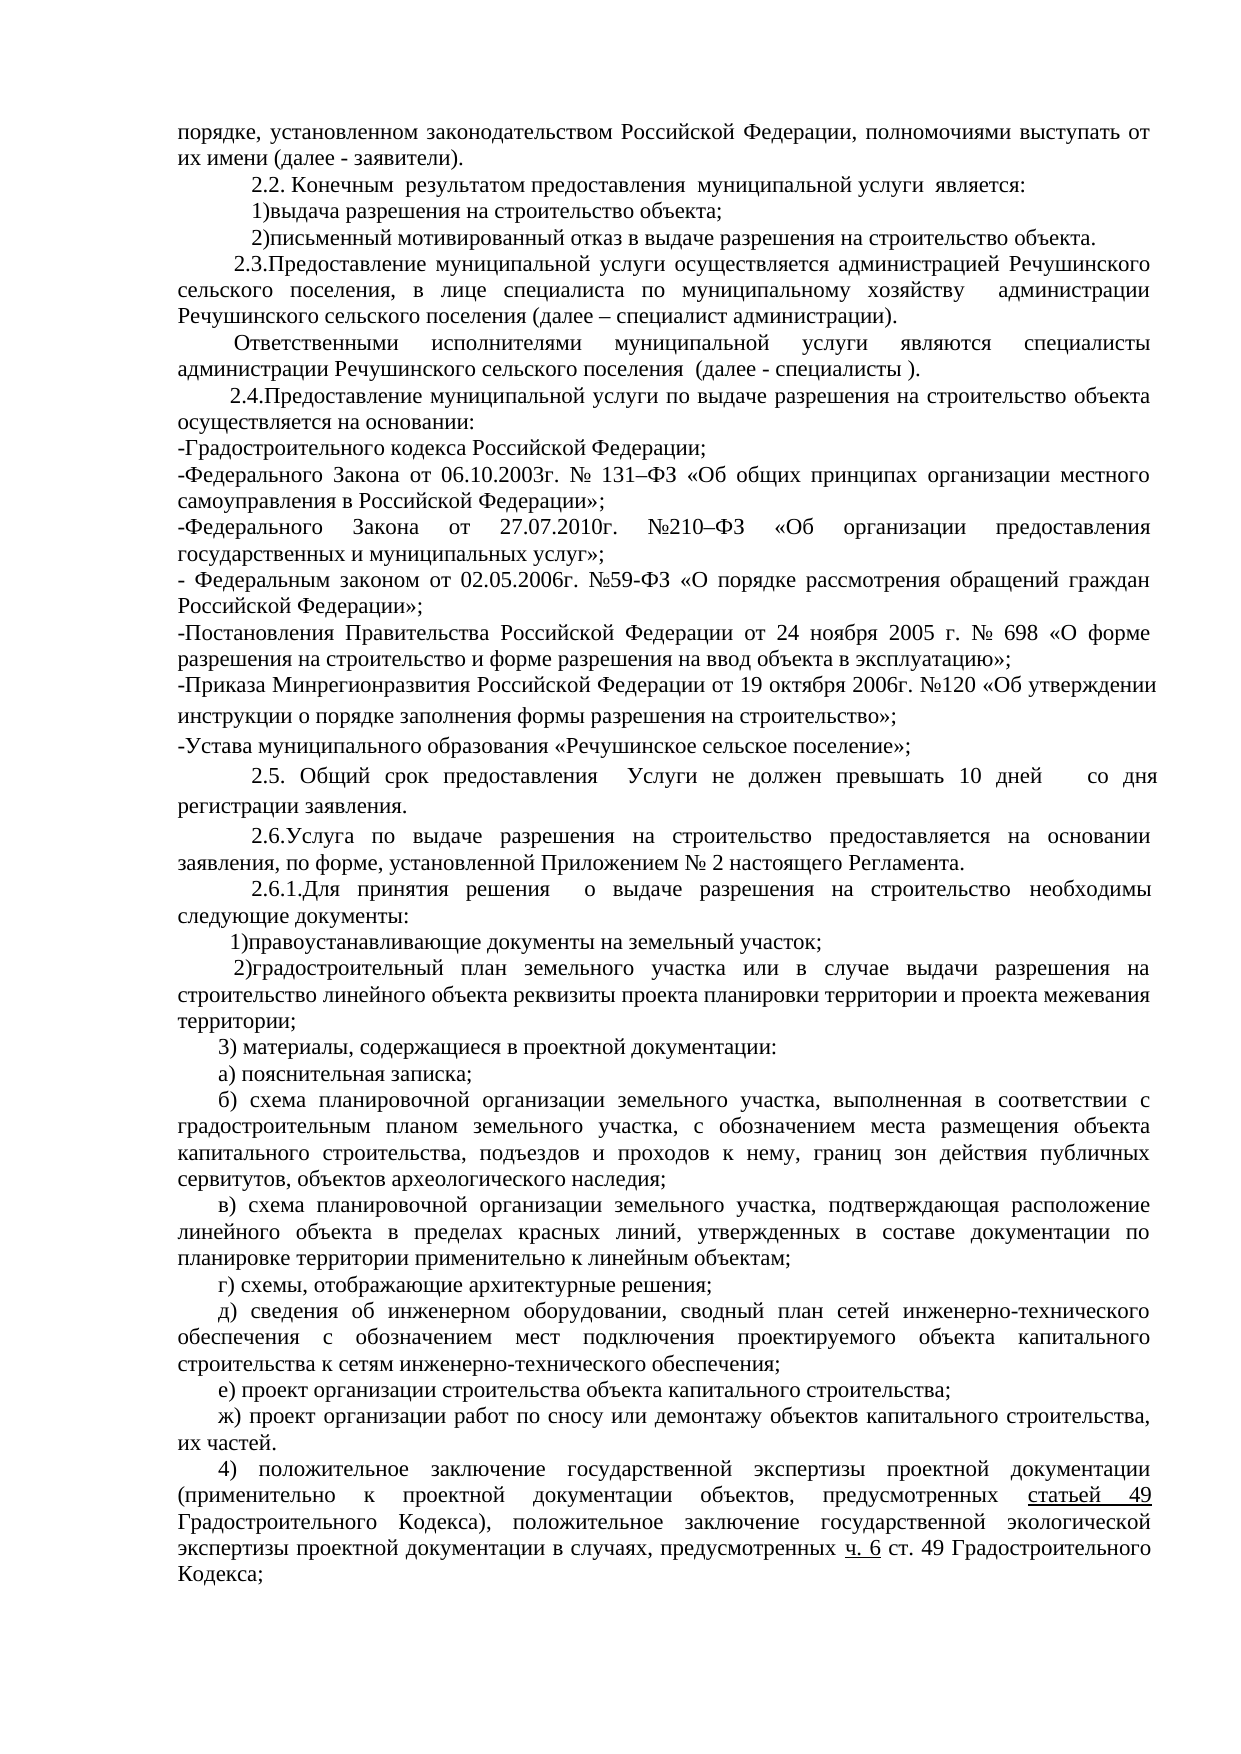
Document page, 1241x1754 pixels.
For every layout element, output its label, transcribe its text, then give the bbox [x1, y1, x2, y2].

text 2.5. Общий срок предоставления Услуги не должен превышать 10 дней со дня регистрации заявления. [177, 762, 1158, 819]
text б) схема планировочной организации земельного участка, выполненная в соответствии с градостроительным планом земельного участка, с обозначением места размещения объекта капитального строительства, подъездов и проходов к нему, границ зон действия публичных сервитутов, объектов археологического наследия; [177, 1086, 1152, 1192]
text 2.6.Услуга по выдаче разрешения на строительство предоставляется на основании заявления, по форме, установленной Приложением № 2 настоящего Регламента. [177, 823, 1152, 875]
text -Устава муниципального образования «Речушинское сельское поселение»; [177, 732, 1152, 758]
text 4) положительное заключение государственной экспертизы проектной документации (применительно к проектной документации объектов, предусмотренных статьей 49 Градостроительного Кодекса), положительное заключение государственной экологической экспертизы проектной документации в случаях, предусмотренных ч. 6 ст. 49 Градостроительного Кодекса; [177, 1455, 1152, 1587]
text -Приказа Минрегионразвития Российской Федерации от 19 октября 2006г. №120 «Об утверждении инструкции о порядке заполнения формы разрешения на строительство»; [177, 672, 1158, 728]
text 2.2. Конечным результатом предоставления муниципальной услуги является: [177, 171, 1158, 197]
text 2.4.Предоставление муниципальной услуги по выдаче разрешения на строительство объекта осуществляется на основании: [177, 382, 1152, 434]
text 1)правоустанавливающие документы на земельный участок; [177, 928, 1152, 954]
text 2.3.Предоставление муниципальной услуги осуществляется администрацией Речушинского сельского поселения, в лице специалиста по муниципальному хозяйству администрации Речушинского сельского поселения (далее – специалист администрации). [177, 250, 1152, 329]
text -Градостроительного кодекса Российской Федерации; [177, 434, 1152, 461]
text 1)выдача разрешения на строительство объекта; [177, 197, 1158, 223]
text 2)письменный мотивированный отказ в выдаче разрешения на строительство объекта. [177, 223, 1158, 250]
text Ответственными исполнителями муниципальной услуги являются специалисты администрации Речушинского сельского поселения (далее - специалисты ). [177, 329, 1152, 382]
text 2.6.1.Для принятия решения о выдаче разрешения на строительство необходимы следующие документы: [177, 875, 1152, 928]
text е) проект организации строительства объекта капитального строительства; [177, 1376, 1152, 1402]
text - Федеральным законом от 02.05.2006г. №59-ФЗ «О порядке рассмотрения обращений граждан Российской Федерации»; [177, 566, 1152, 619]
text -Федерального Закона от 06.10.2003г. № 131–ФЗ «Об общих принципах организации местного самоуправления в Российской Федерации»; [177, 461, 1152, 513]
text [177, 118, 1152, 171]
text -Постановления Правительства Российской Федерации от 24 ноября . № 698 «О форме разрешения на строительство и форме разрешения на ввод объекта в эксплуатацию»; [177, 619, 1152, 672]
text г) схемы, отображающие архитектурные решения; [177, 1271, 1152, 1297]
text д) сведения об инженерном оборудовании, сводный план сетей инженерно-технического обеспечения с обозначением мест подключения проектируемого объекта капитального строительства к сетям инженерно-технического обеспечения; [177, 1297, 1152, 1376]
text ж) проект организации работ по сносу или демонтажу объектов капитального строительства, их частей. [177, 1402, 1152, 1455]
text а) пояснительная записка; [177, 1060, 1152, 1086]
text в) схема планировочной организации земельного участка, подтверждающая расположение линейного объекта в пределах красных линий, утвержденных в составе документации по планировке территории применительно к линейным объектам; [177, 1192, 1152, 1271]
text -Федерального Закона от 27.07.2010г. №210–ФЗ «Об организации предоставления государственных и муниципальных услуг»; [177, 513, 1152, 566]
text 2)градостроительный план земельного участка или в случае выдачи разрешения на строительство линейного объекта реквизиты проекта планировки территории и проекта межевания территории; [177, 954, 1152, 1033]
text 3) материалы, содержащиеся в проектной документации: [177, 1033, 1152, 1060]
